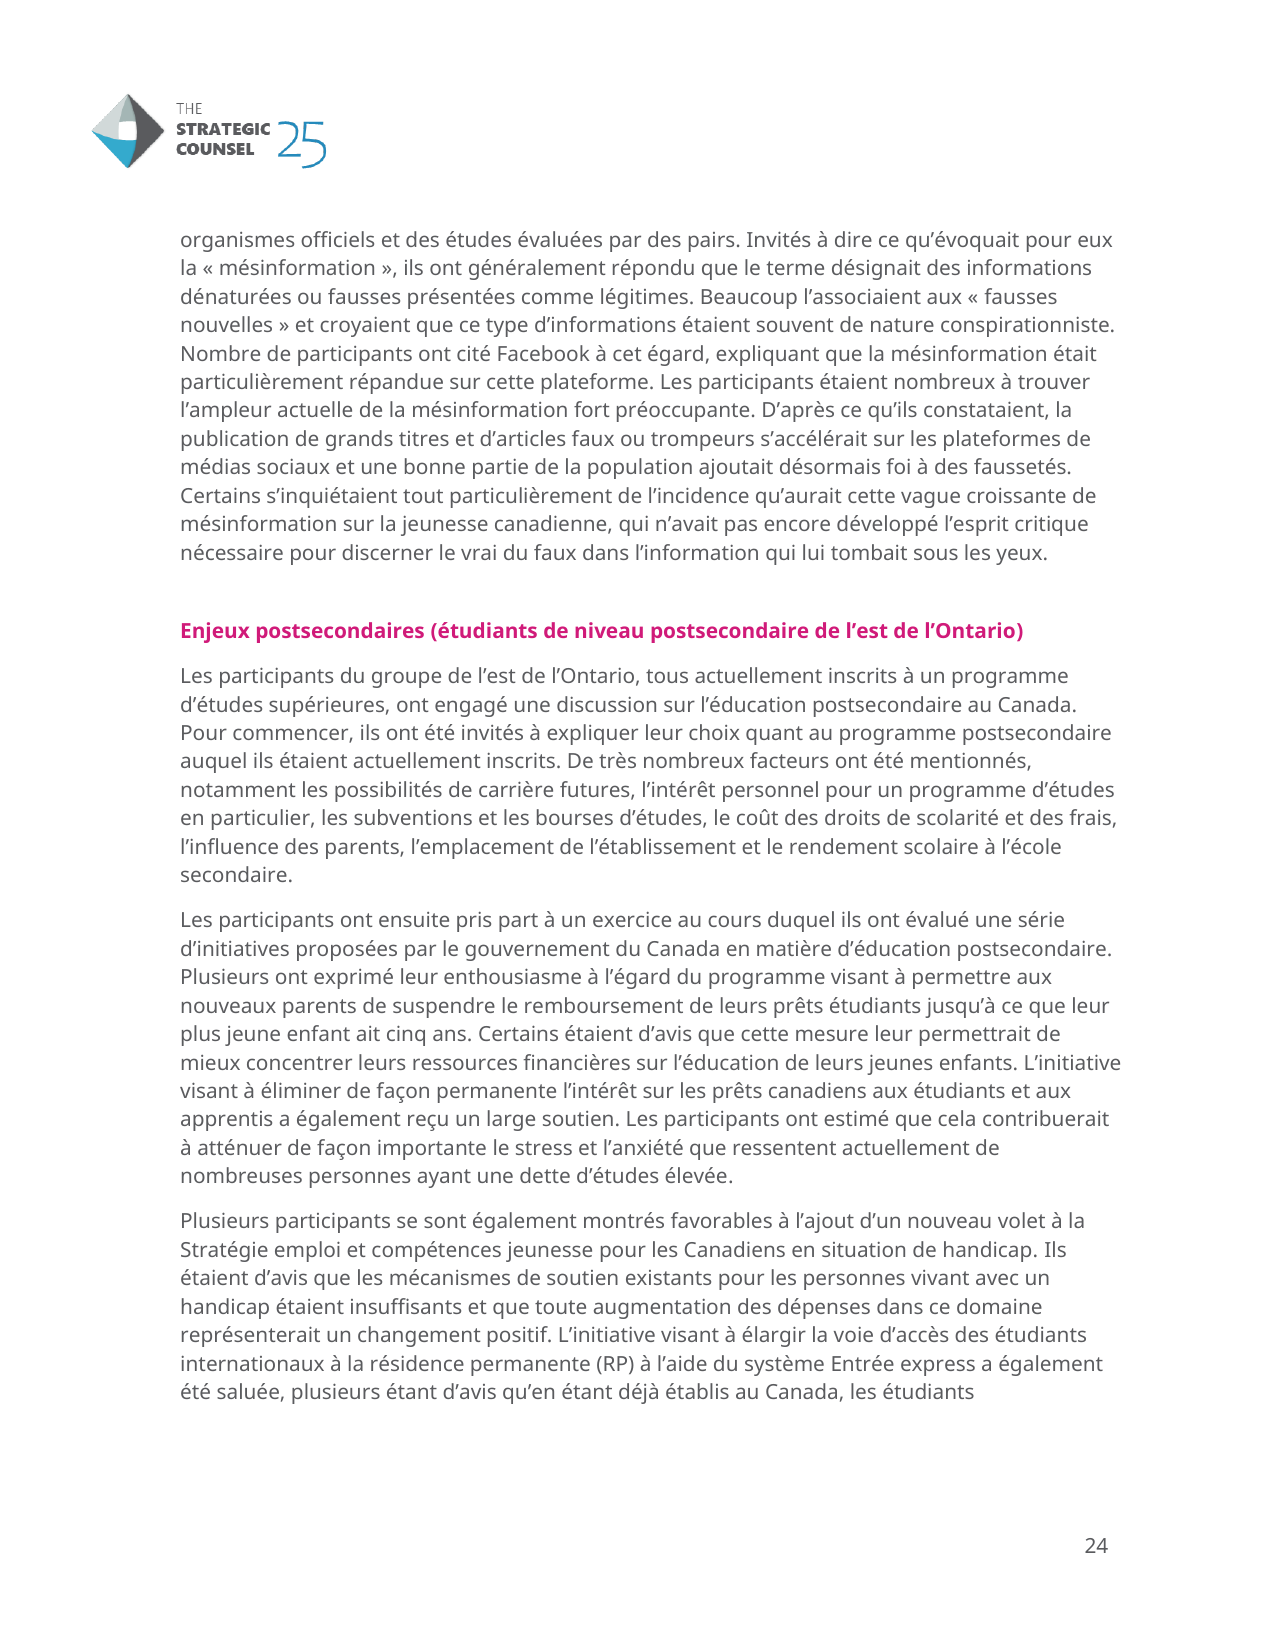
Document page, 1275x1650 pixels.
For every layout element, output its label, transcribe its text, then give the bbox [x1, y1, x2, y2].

text Les participants ont ensuite pris part à un exercice au cours duquel ils ont évalué une série d’initiatives proposées par le gouvernement du Canada en matière d’éducation postsecondaire. Plusieurs ont exprimé leur enthousiasme à l’égard du programme visant à permettre aux nouveaux parents de suspendre le remboursement de leurs prêts étudiants jusqu’à ce que leur plus jeune enfant ait cinq ans. Certains étaient d’avis que cette mesure leur permettrait de mieux concentrer leurs ressources financières sur l’éducation de leurs jeunes enfants. L’initiative visant à éliminer de façon permanente l’intérêt sur les prêts canadiens aux étudiants et aux apprentis a également reçu un large soutien. Les participants ont estimé que cela contribuerait à atténuer de façon importante le stress et l’anxiété que ressentent actuellement de nombreuses personnes ayant une dette d’études élevée. [180, 906, 1125, 1190]
text Les participants du groupe de l’est de l’Ontario, tous actuellement inscrits à un programme d’études supérieures, ont engagé une discussion sur l’éducation postsecondaire au Canada. Pour commencer, ils ont été invités à expliquer leur choix quant au programme postsecondaire auquel ils étaient actuellement inscrits. De très nombreux facteurs ont été mentionnés, notamment les possibilités de carrière futures, l’intérêt personnel pour un programme d’études en particulier, les subventions et les bourses d’études, le coût des droits de scolarité et des frais, l’influence des parents, l’emplacement de l’établissement et le rendement scolaire à l’école secondaire. [180, 661, 1125, 889]
picture [91, 72, 445, 215]
subtitle Enjeux postsecondaires (étudiants de niveau postsecondaire de l’est de l’Ontario) [180, 616, 1126, 645]
